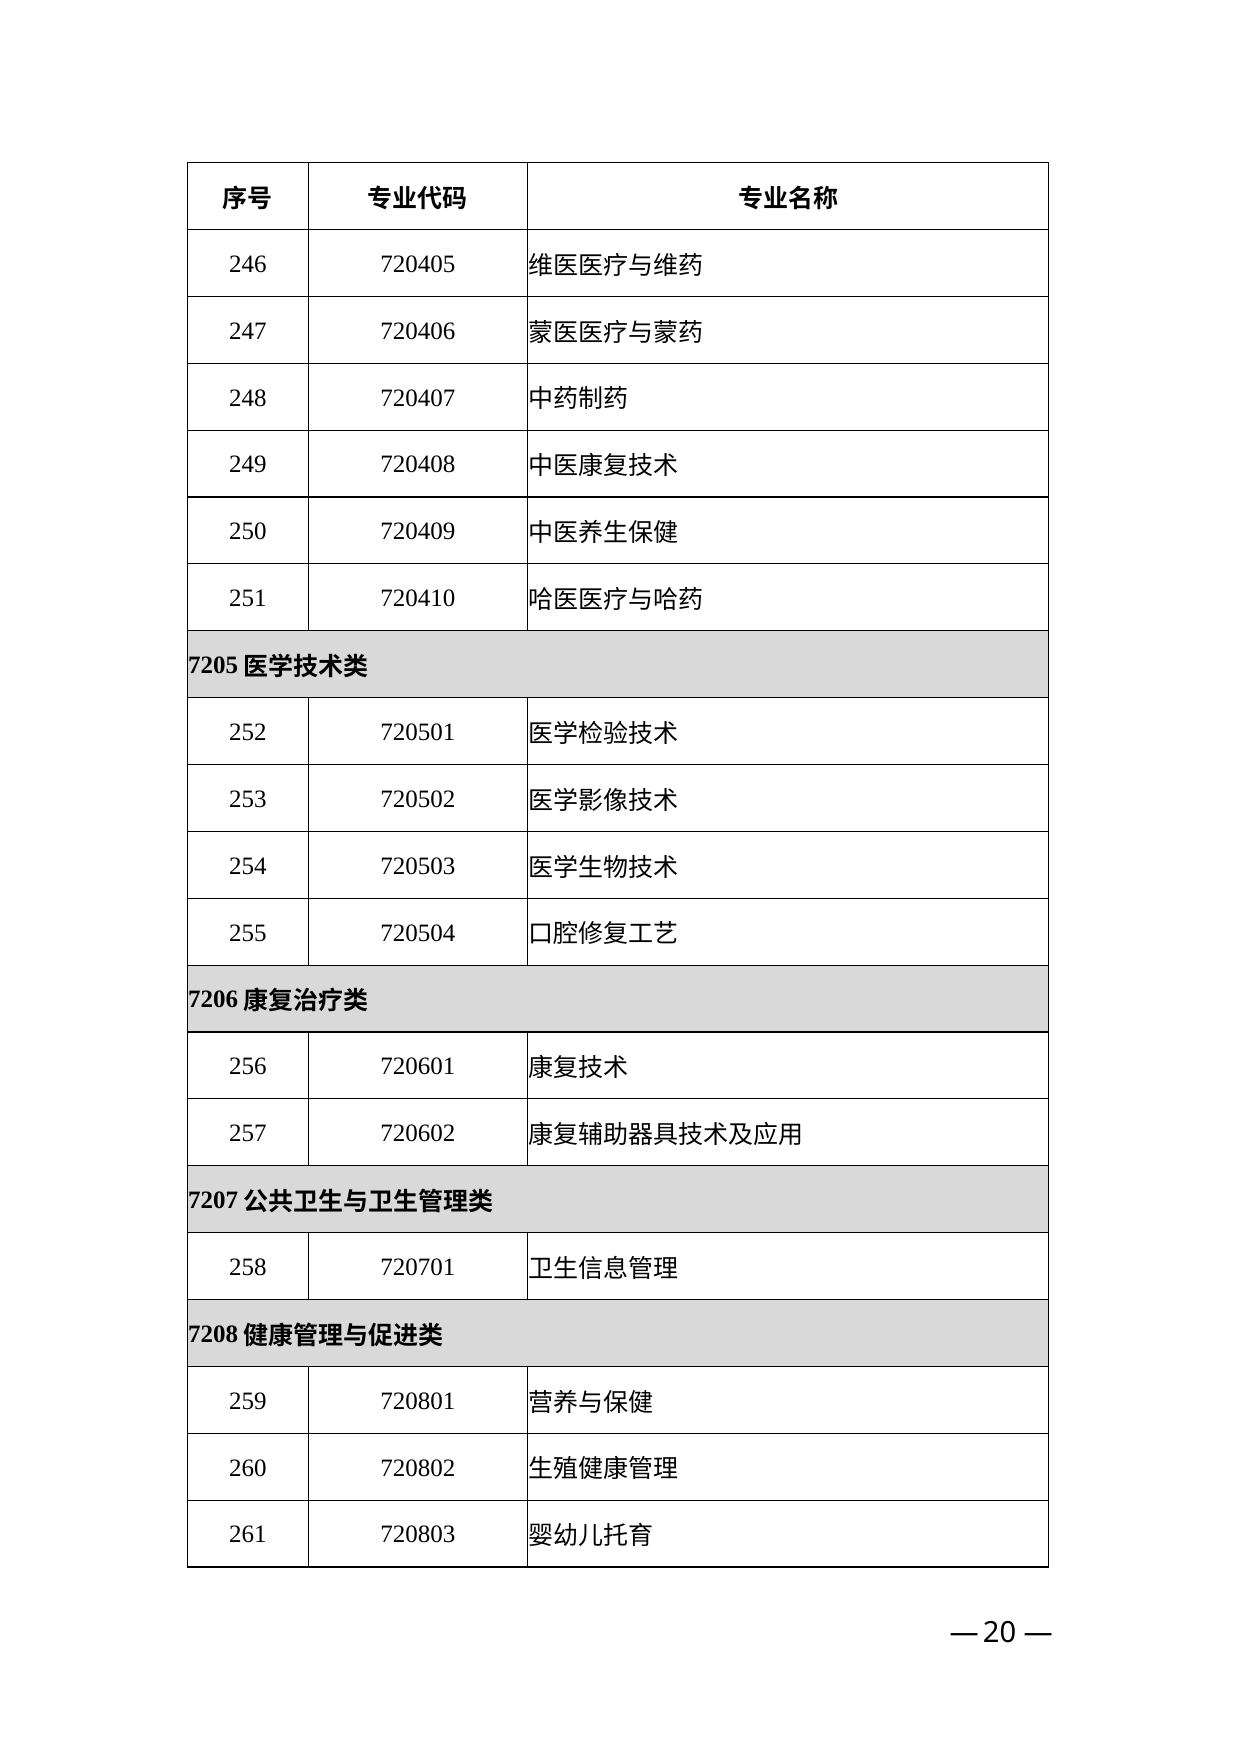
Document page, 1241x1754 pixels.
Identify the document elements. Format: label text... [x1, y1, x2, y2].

table_header 专业代码 [309, 163, 527, 229]
table_cell 7206康复治疗类 [188, 966, 1048, 1031]
table_cell 720409 [309, 498, 527, 563]
table_cell 720408 [309, 431, 527, 496]
table_cell 720406 [309, 297, 527, 363]
table_cell 7207公共卫生与卫生管理类 [188, 1166, 1048, 1232]
table_cell 医学影像技术 [528, 765, 1048, 831]
table_cell 哈医医疗与哈药 [528, 564, 1048, 630]
table_cell 营养与保健 [528, 1367, 1048, 1433]
table_cell 7208健康管理与促进类 [188, 1300, 1048, 1366]
table_cell 259 [188, 1367, 308, 1433]
table_cell 维医医疗与维药 [528, 230, 1048, 296]
table_cell 蒙医医疗与蒙药 [528, 297, 1048, 363]
table_cell 720410 [309, 564, 527, 630]
table_cell 720803 [309, 1501, 527, 1566]
table_cell 720504 [309, 899, 527, 964]
table_cell 260 [188, 1434, 308, 1499]
table_cell 720407 [309, 364, 527, 429]
table_cell 720502 [309, 765, 527, 831]
table_cell 720503 [309, 832, 527, 898]
table_header 专业名称 [528, 163, 1048, 229]
table_cell 720602 [309, 1099, 527, 1165]
table_cell 康复辅助器具技术及应用 [528, 1099, 1048, 1165]
table_cell 婴幼儿托育 [528, 1501, 1048, 1566]
table_cell 720801 [309, 1367, 527, 1433]
table_cell 720802 [309, 1434, 527, 1499]
table_cell 康复技术 [528, 1033, 1048, 1098]
table_cell 医学检验技术 [528, 698, 1048, 764]
table_cell 247 [188, 297, 308, 363]
table_cell 251 [188, 564, 308, 630]
table_cell 248 [188, 364, 308, 429]
table_cell 250 [188, 498, 308, 563]
table_cell 中医康复技术 [528, 431, 1048, 496]
table_cell 255 [188, 899, 308, 964]
table_cell 口腔修复工艺 [528, 899, 1048, 964]
table_cell 中药制药 [528, 364, 1048, 429]
table_cell 7205医学技术类 [188, 631, 1048, 697]
table_cell 医学生物技术 [528, 832, 1048, 898]
table_cell 253 [188, 765, 308, 831]
table_cell 254 [188, 832, 308, 898]
table_cell 252 [188, 698, 308, 764]
table_cell 卫生信息管理 [528, 1233, 1048, 1299]
table_cell 生殖健康管理 [528, 1434, 1048, 1499]
table_cell 中医养生保健 [528, 498, 1048, 563]
table_header 序号 [188, 163, 308, 229]
table_cell 720501 [309, 698, 527, 764]
table_cell 720701 [309, 1233, 527, 1299]
table_cell 720405 [309, 230, 527, 296]
table_cell 258 [188, 1233, 308, 1299]
table_cell 261 [188, 1501, 308, 1566]
table_cell 720601 [309, 1033, 527, 1098]
table_cell 249 [188, 431, 308, 496]
table_cell 256 [188, 1033, 308, 1098]
table_cell 257 [188, 1099, 308, 1165]
table_cell 246 [188, 230, 308, 296]
